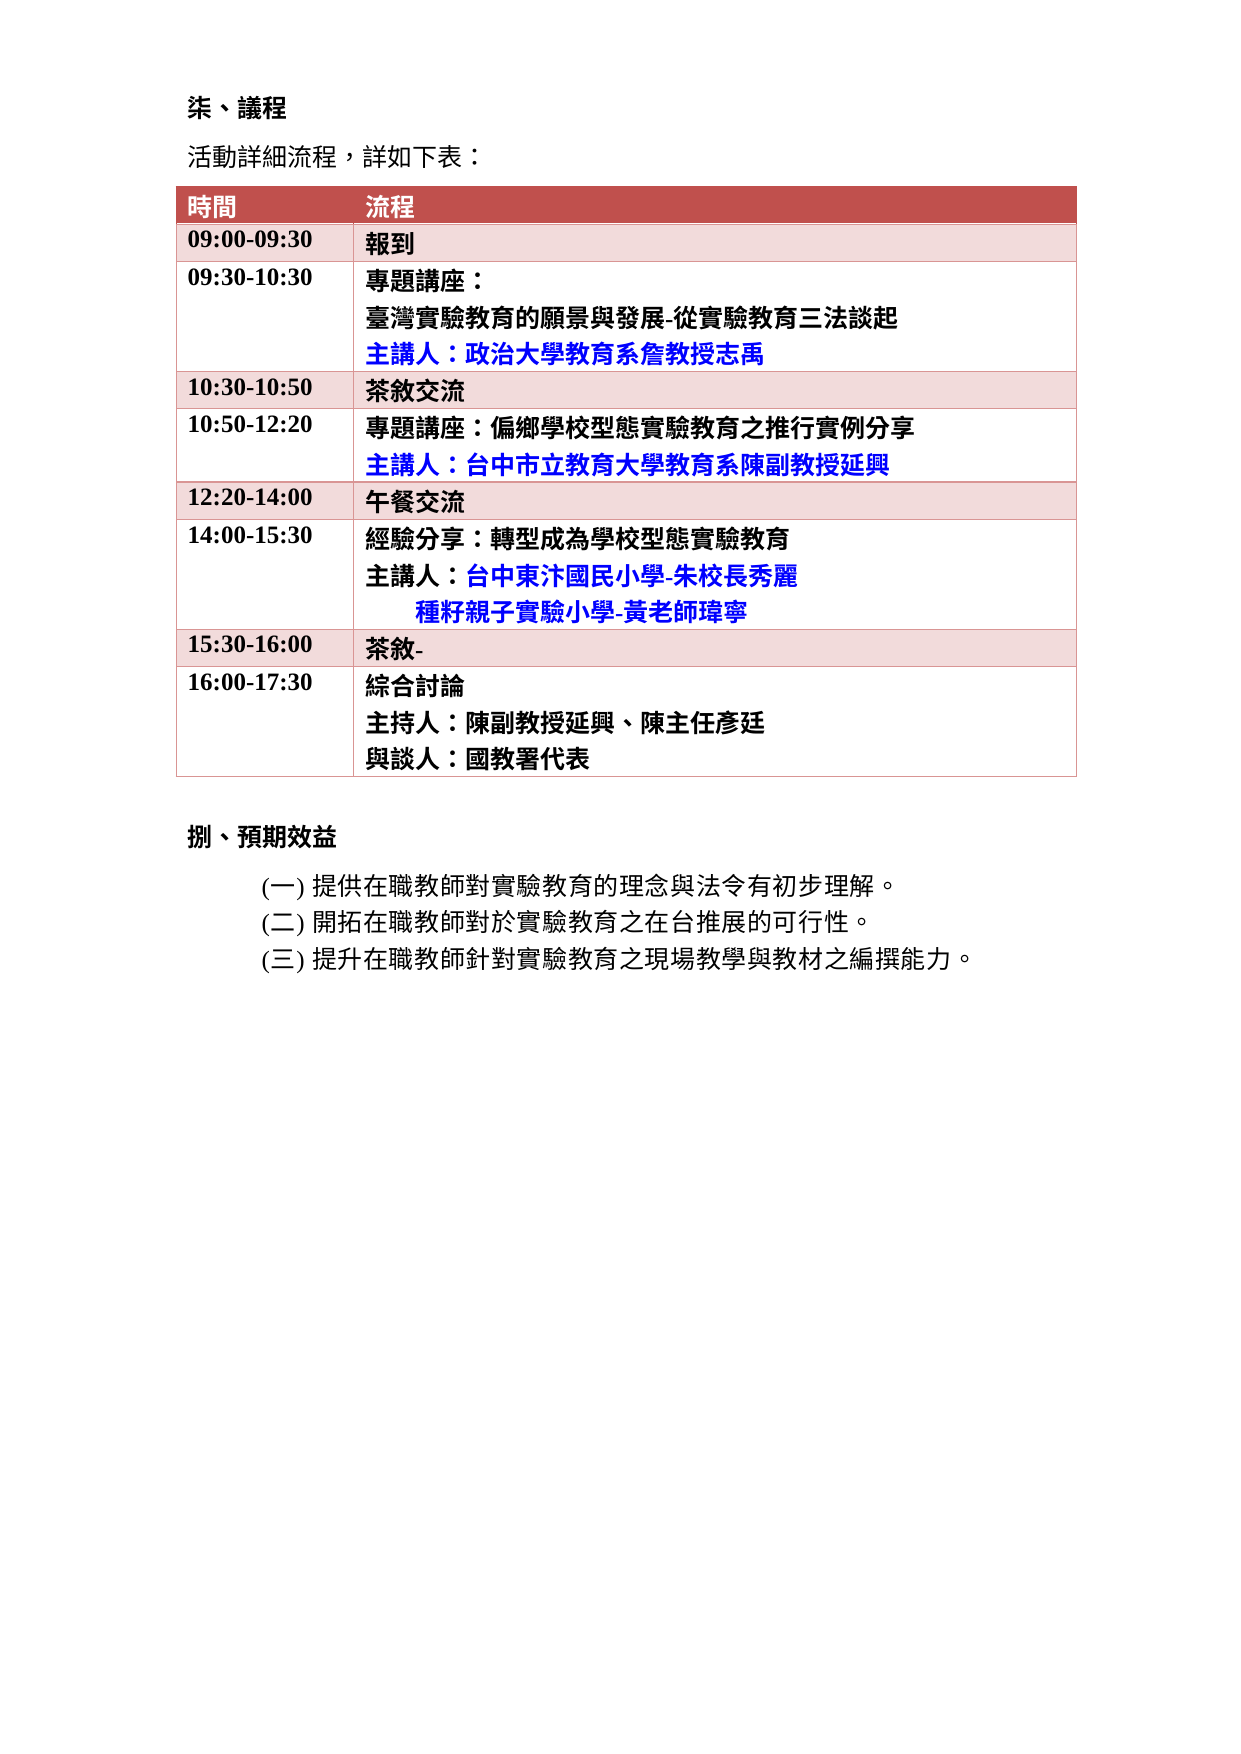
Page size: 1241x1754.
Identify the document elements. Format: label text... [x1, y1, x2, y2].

table_header 流程 [354, 187, 1076, 223]
table_cell 報到 [354, 225, 1076, 261]
table_cell 午餐交流 [354, 483, 1076, 519]
table_cell 12:20-14:00 [177, 483, 353, 519]
text 捌、預期效益 [187, 818, 1053, 854]
text 柒、議程 [187, 89, 1053, 125]
table_cell 茶敘交流 [354, 372, 1076, 408]
table_cell 14:00-15:30 [177, 520, 353, 628]
table_cell 09:00-09:30 [177, 225, 353, 261]
table_cell 10:30-10:50 [177, 372, 353, 408]
text 活動詳細流程，詳如下表： [187, 137, 1053, 174]
table_cell 茶敘- [354, 630, 1076, 666]
text (三) 提升在職教師針對實驗教育之現場教學與教材之編撰能力。 [261, 939, 1053, 975]
table_cell 16:00-17:30 [177, 667, 353, 776]
text (二) 開拓在職教師對於實驗教育之在台推展的可行性。 [261, 903, 1053, 939]
table_cell 15:30-16:00 [177, 630, 353, 666]
table_cell 專題講座：偏鄉學校型態實驗教育之推行實例分享 主講人：台中市立教育大學教育系陳副教授延興 [354, 409, 1076, 481]
table_cell 經驗分享：轉型成為學校型態實驗教育 主講人：台中東汴國民小學-朱校長秀麗 種籽親子實驗小學-黃老師瑋寧 [354, 520, 1076, 628]
table_cell 09:30-10:30 [177, 262, 353, 371]
table_cell 綜合討論 主持人：陳副教授延興、陳主任彥廷 與談人：國教署代表 [354, 667, 1076, 776]
table_cell 專題講座： 臺灣實驗教育的願景與發展-從實驗教育三法談起 主講人：政治大學教育系詹教授志禹 [354, 262, 1076, 371]
text (一) 提供在職教師對實驗教育的理念與法令有初步理解。 [261, 867, 1053, 903]
table_cell 10:50-12:20 [177, 409, 353, 481]
table_header 時間 [177, 187, 353, 223]
